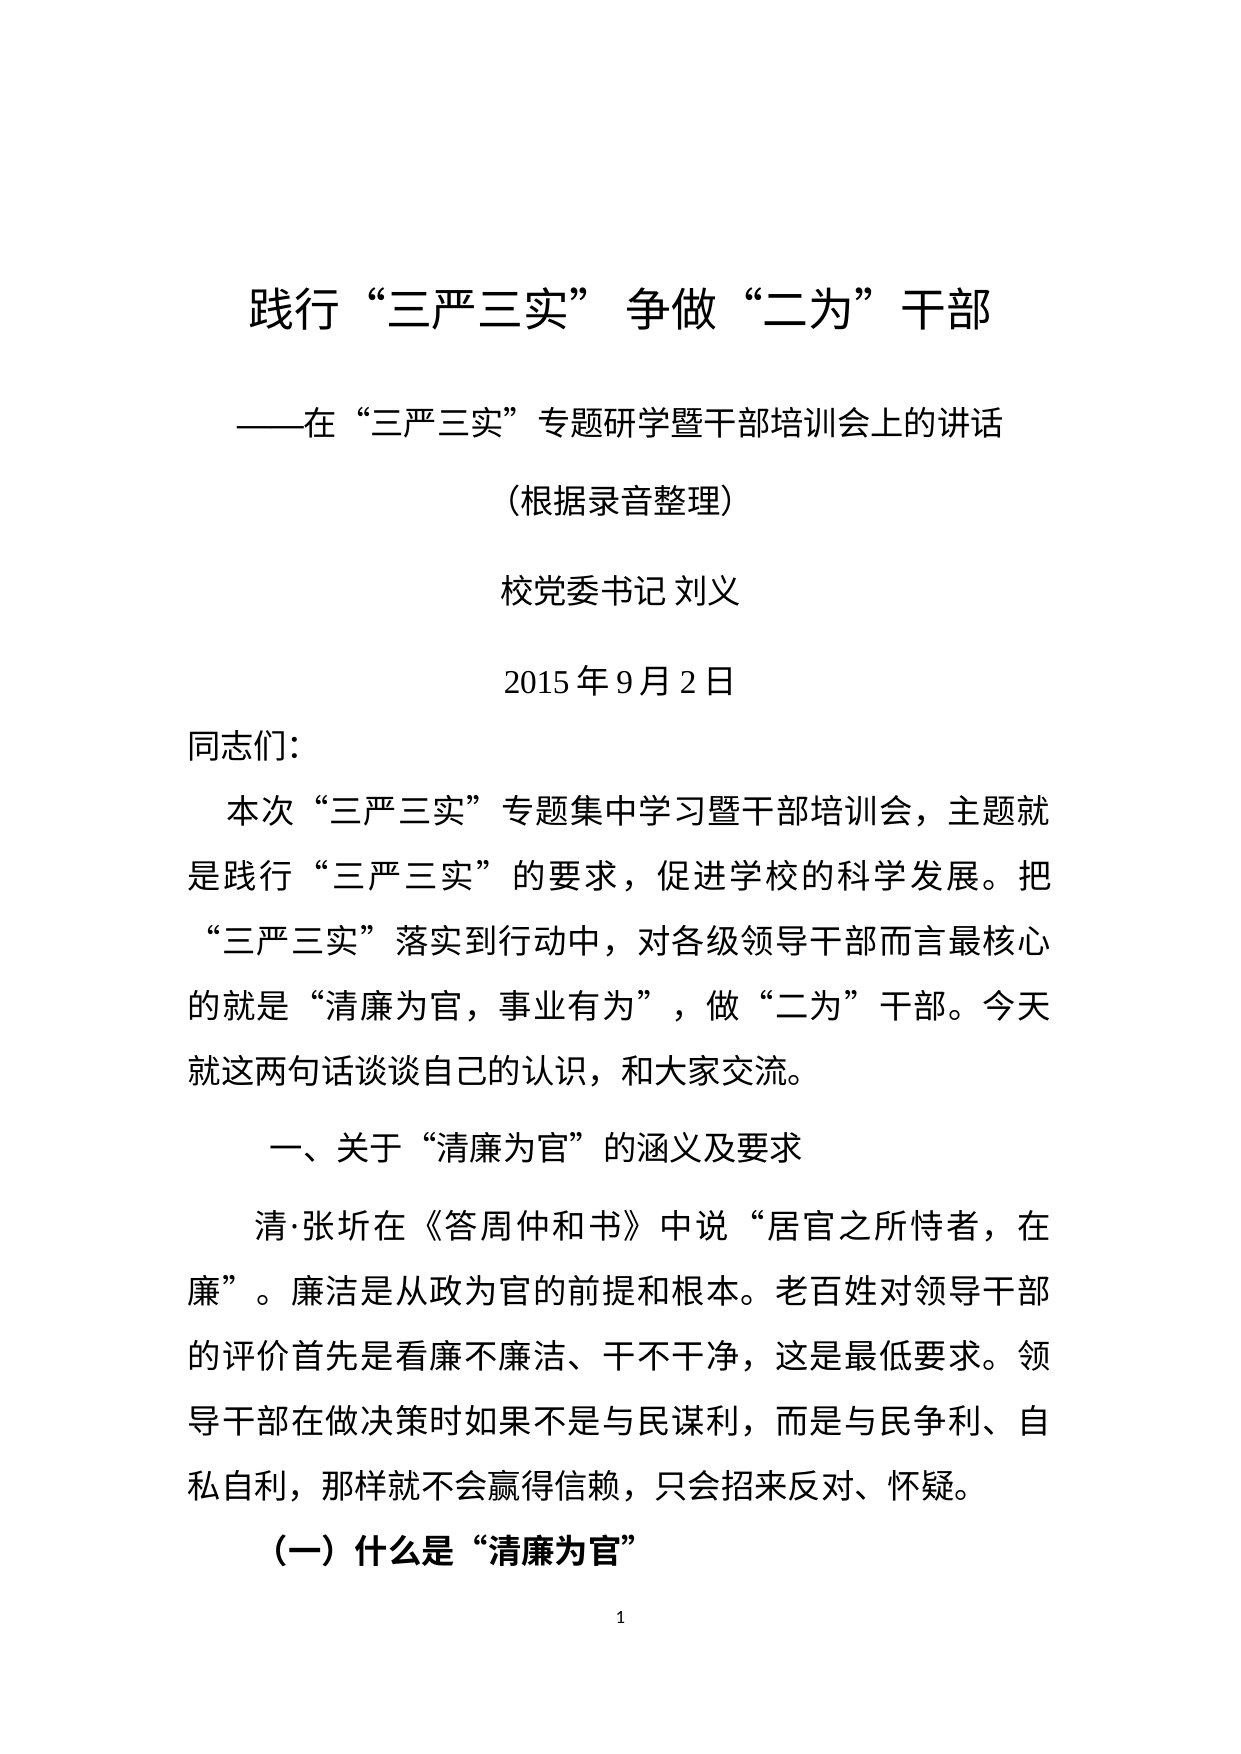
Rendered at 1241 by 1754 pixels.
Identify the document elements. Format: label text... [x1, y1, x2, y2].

text 校党委书记 刘义 [187, 556, 1053, 621]
text 同志们： [187, 711, 1053, 776]
text ——在“三严三实”专题研学暨干部培训会上的讲话 [187, 389, 1053, 454]
text （根据录音整理） [187, 466, 1053, 531]
text 一、关于“清廉为官”的涵义及要求 [187, 1114, 1053, 1179]
text （一）什么是“清廉为官” [187, 1516, 1053, 1581]
text 践行“三严三实” 争做“二为”干部 [187, 258, 1053, 356]
text 2015年9月2日 [187, 646, 1053, 711]
text 清·张圻在《答周仲和书》中说“居官之所恃者，在廉”。廉洁是从政为官的前提和根本。老百姓对领导干部的评价首先是看廉不廉洁、干不干净，这是最低要求。领导干部在做决策时如果不是与民谋利，而是与民争利、自私自利，那样就不会赢得信赖，只会招来反对、怀疑。 [187, 1191, 1053, 1516]
text 本次“三严三实”专题集中学习暨干部培训会，主题就是践行“三严三实”的要求，促进学校的科学发展。把“三严三实”落实到行动中，对各级领导干部而言最核心的就是“清廉为官，事业有为”，做“二为”干部。今天就这两句话谈谈自己的认识，和大家交流。 [187, 776, 1053, 1101]
